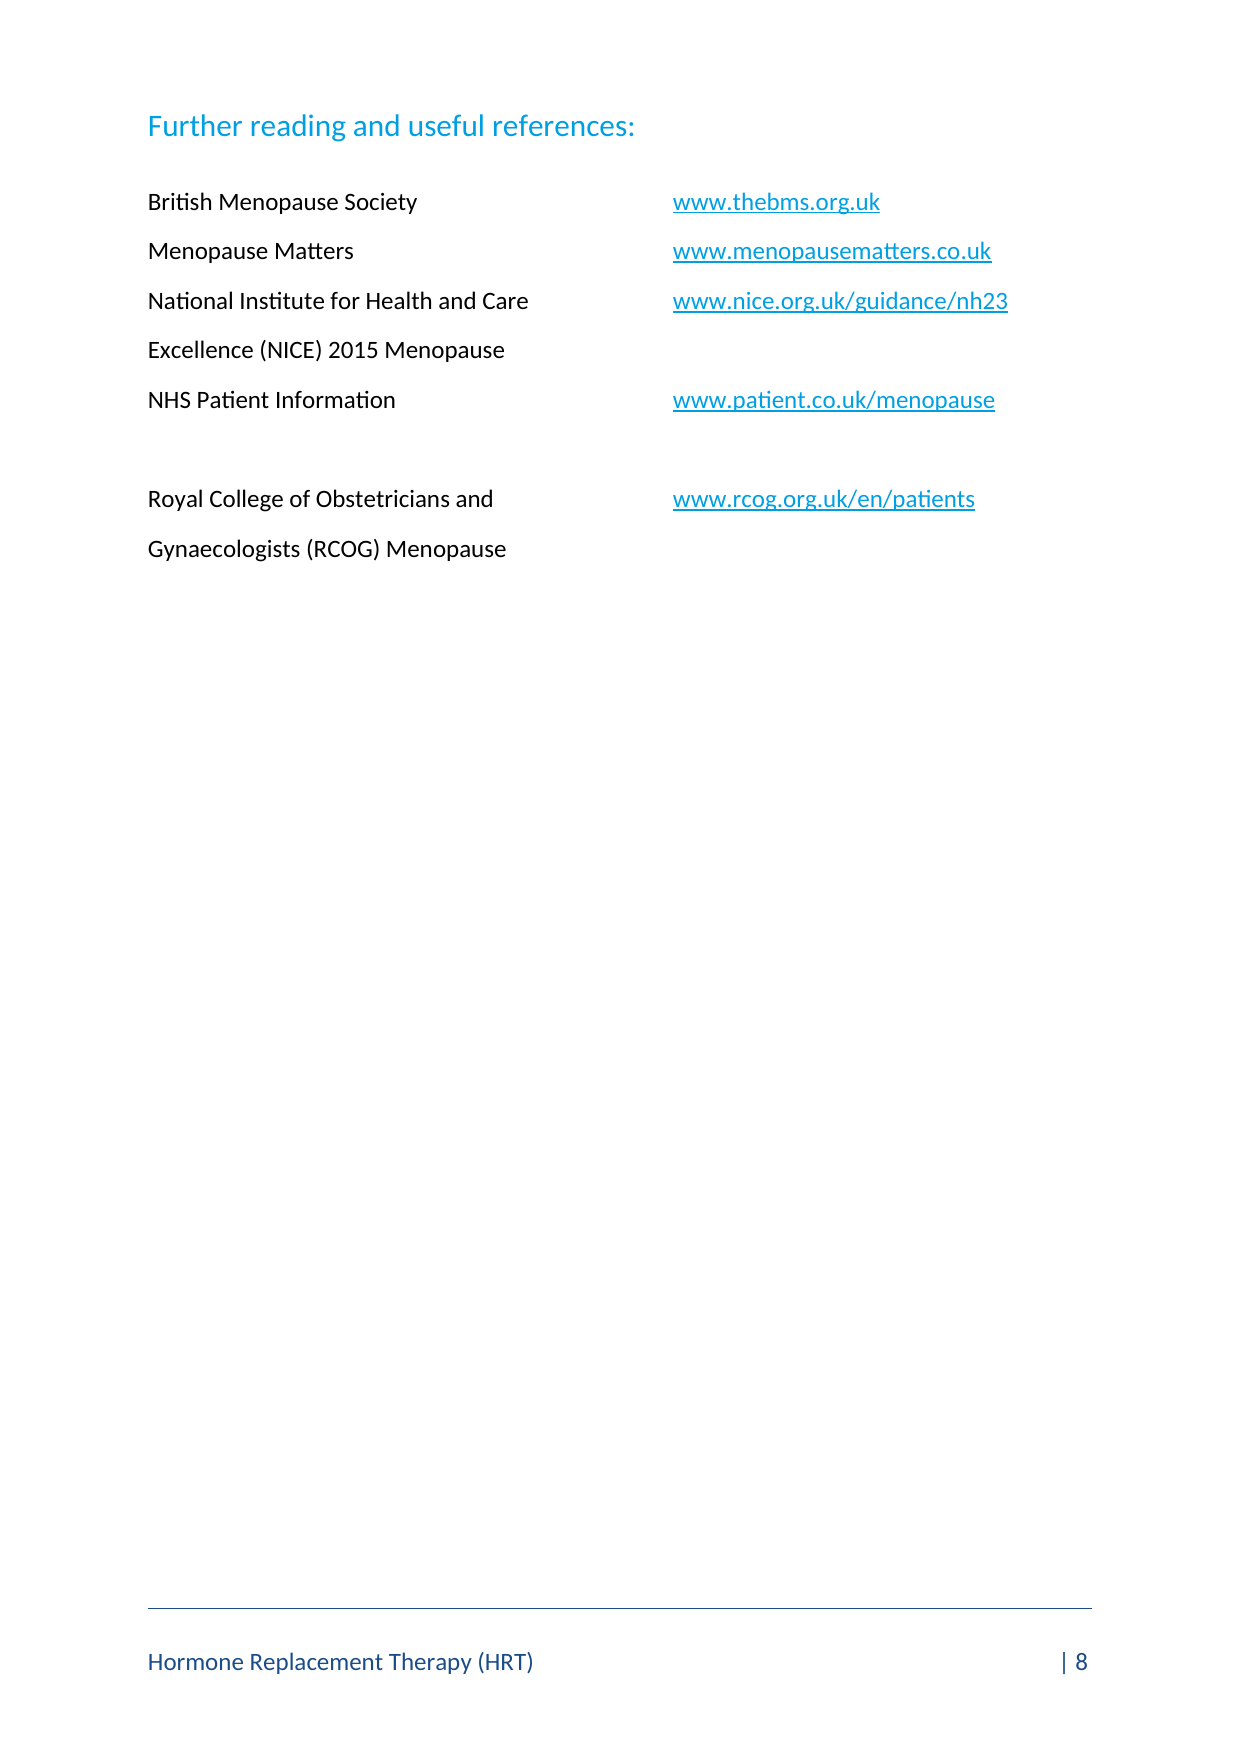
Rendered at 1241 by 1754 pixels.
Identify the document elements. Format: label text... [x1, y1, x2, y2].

subtitle Further reading and useful references: [148, 106, 1092, 144]
text Menopause Matters www.menopausematters.co.uk [148, 235, 1092, 266]
text NHS Patient Information www.patient.co.uk/menopause [148, 384, 1092, 414]
text British Menopause Society www.thebms.org.uk [148, 186, 1092, 216]
text Royal College of Obstetricians and www.rcog.org.uk/en/patients [148, 483, 1092, 514]
text Gynaecologists (RCOG) Menopause [148, 533, 1092, 563]
text National Institute for Health and Care www.nice.org.uk/guidance/nh23 [148, 285, 1092, 315]
text Excellence (NICE) 2015 Menopause [148, 334, 1092, 365]
